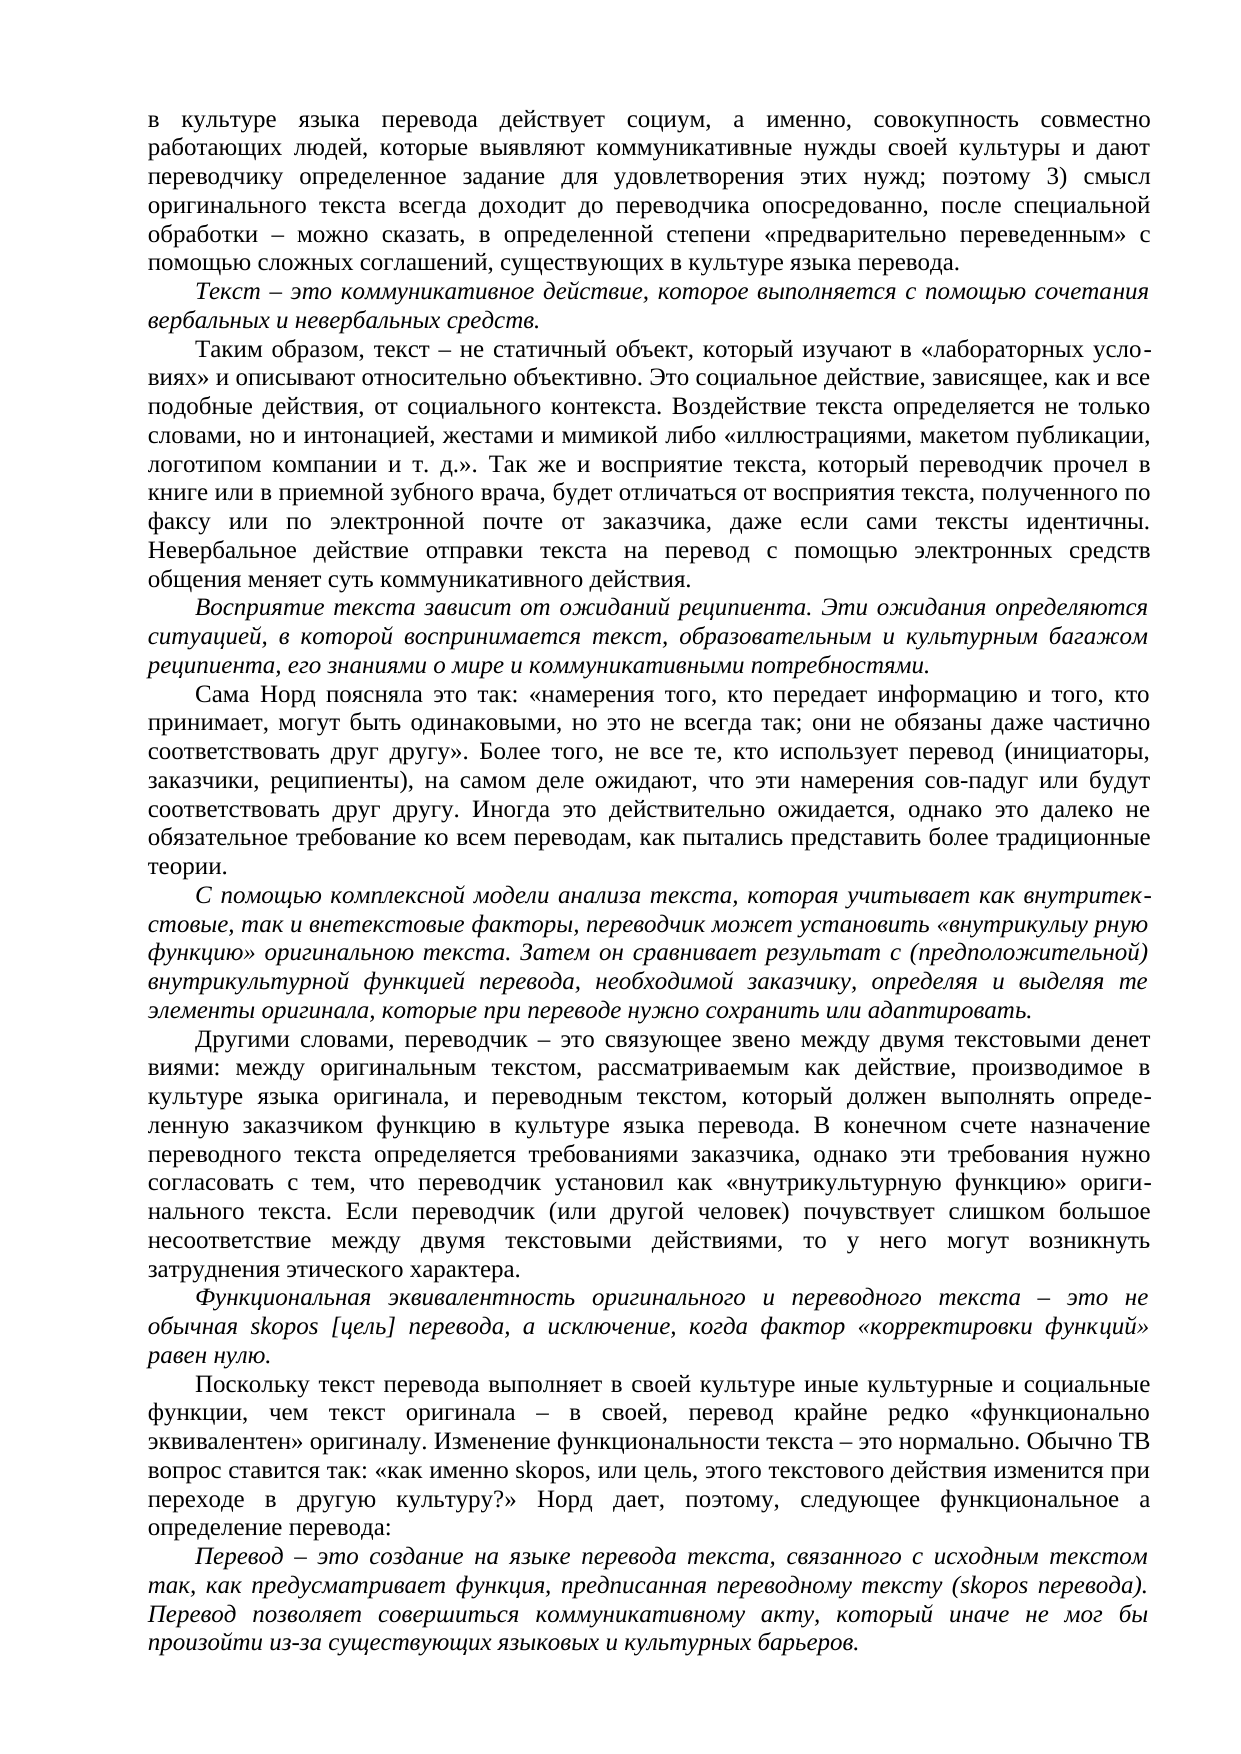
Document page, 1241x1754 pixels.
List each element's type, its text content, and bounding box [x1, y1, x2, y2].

text Поскольку текст перевода выполняет в своей культуре иные культурные и социальные функции, чем текст оригинала – в своей, перевод крайне редко «функционально эквивалентен» оригиналу. Изменение функциональности текста – это нормально. Обычно ТВ вопрос ставится так: «как именно skopos, или цель, этого текстового действия изменится при переходе в другую культуру?» Норд дает, поэтому, следующее функциональное а определение перевода: [148, 1369, 1152, 1541]
text Таким образом, текст – не статичный объект, который изучают в «лабораторных условиях» и описывают относительно объективно. Это социальное действие, зависящее, как и все подобные действия, от социального контекста. Воздействие текста определяется не только словами, но и интонацией, жестами и мимикой либо «иллюстрациями, макетом публикации, логотипом компании и т. д.». Так же и восприятие текста, который переводчик прочел в книге или в приемной зубного врача, будет отличаться от восприятия текста, полученного по факсу или по электронной почте от заказчика, даже если сами тексты идентичны. Невербальное действие отправки текста на перевод с помощью электронных средств общения меняет суть коммуникативного действия. [148, 334, 1152, 592]
text Восприятие текста зависит от ожиданий реципиента. Эти ожидания определяются ситуацией, в которой воспринимается текст, образовательным и культурным багажом реципиента, его знаниями о мире и коммуникативными потребностями. [148, 592, 1152, 679]
text Перевод – это создание на языке перевода текста, связанного с исходным текстом так, как предусматривает функция, предписанная переводному тексту (skopos перевода). Перевод позволяет совершиться коммуникативному акту, который иначе не мог бы произойти из-за существующих языковых и культурных барьеров. [148, 1541, 1152, 1656]
text Другими словами, переводчик – это связующее звено между двумя текстовыми денет виями: между оригинальным текстом, рассматриваемым как действие, производимое в культуре языка оригинала, и переводным текстом, который должен выполнять определенную заказчиком функцию в культуре языка перевода. В конечном счете назначение переводного текста определяется требованиями заказчика, однако эти требования нужно согласовать с тем, что переводчик установил как «внутрикультурную функцию» оригинального текста. Если переводчик (или другой человек) почувствует слишком большое несоответствие между двумя текстовыми действиями, то у него могут возникнуть затруднения этического характера. [148, 1024, 1152, 1282]
text Функциональная эквивалентность оригинального и переводного текста – это не обычная skopos [цель] перевода, а исключение, когда фактор «корректировки функций» равен нулю. [148, 1282, 1152, 1369]
text Сама Норд поясняла это так: «намерения того, кто передает информацию и того, кто принимает, могут быть одинаковыми, но это не всегда так; они не обязаны даже частично соответствовать друг другу». Более того, не все те, кто использует перевод (инициаторы, заказчики, реципиенты), на самом деле ожидают, что эти намерения сов-падуг или будут соответствовать друг другу. Иногда это действительно ожидается, однако это далеко не обязательное требование ко всем переводам, как пытались представить более традиционные теории. [148, 679, 1152, 880]
text Текст – это коммуникативное действие, которое выполняется с помощью сочетания вербальных и невербальных средств. [148, 276, 1152, 334]
text С помощью комплексной модели анализа текста, которая учитывает как внутритекстовые, так и внетекстовые факторы, переводчик может установить «внутрикулыу рную функцию» оригинальною текста. Затем он сравнивает результат с (предположительной) внутрикультурной функцией перевода, необходимой заказчику, определяя и выделяя те элементы оригинала, которые при переводе нужно сохранить или адаптировать. [148, 880, 1152, 1024]
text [148, 104, 1152, 276]
